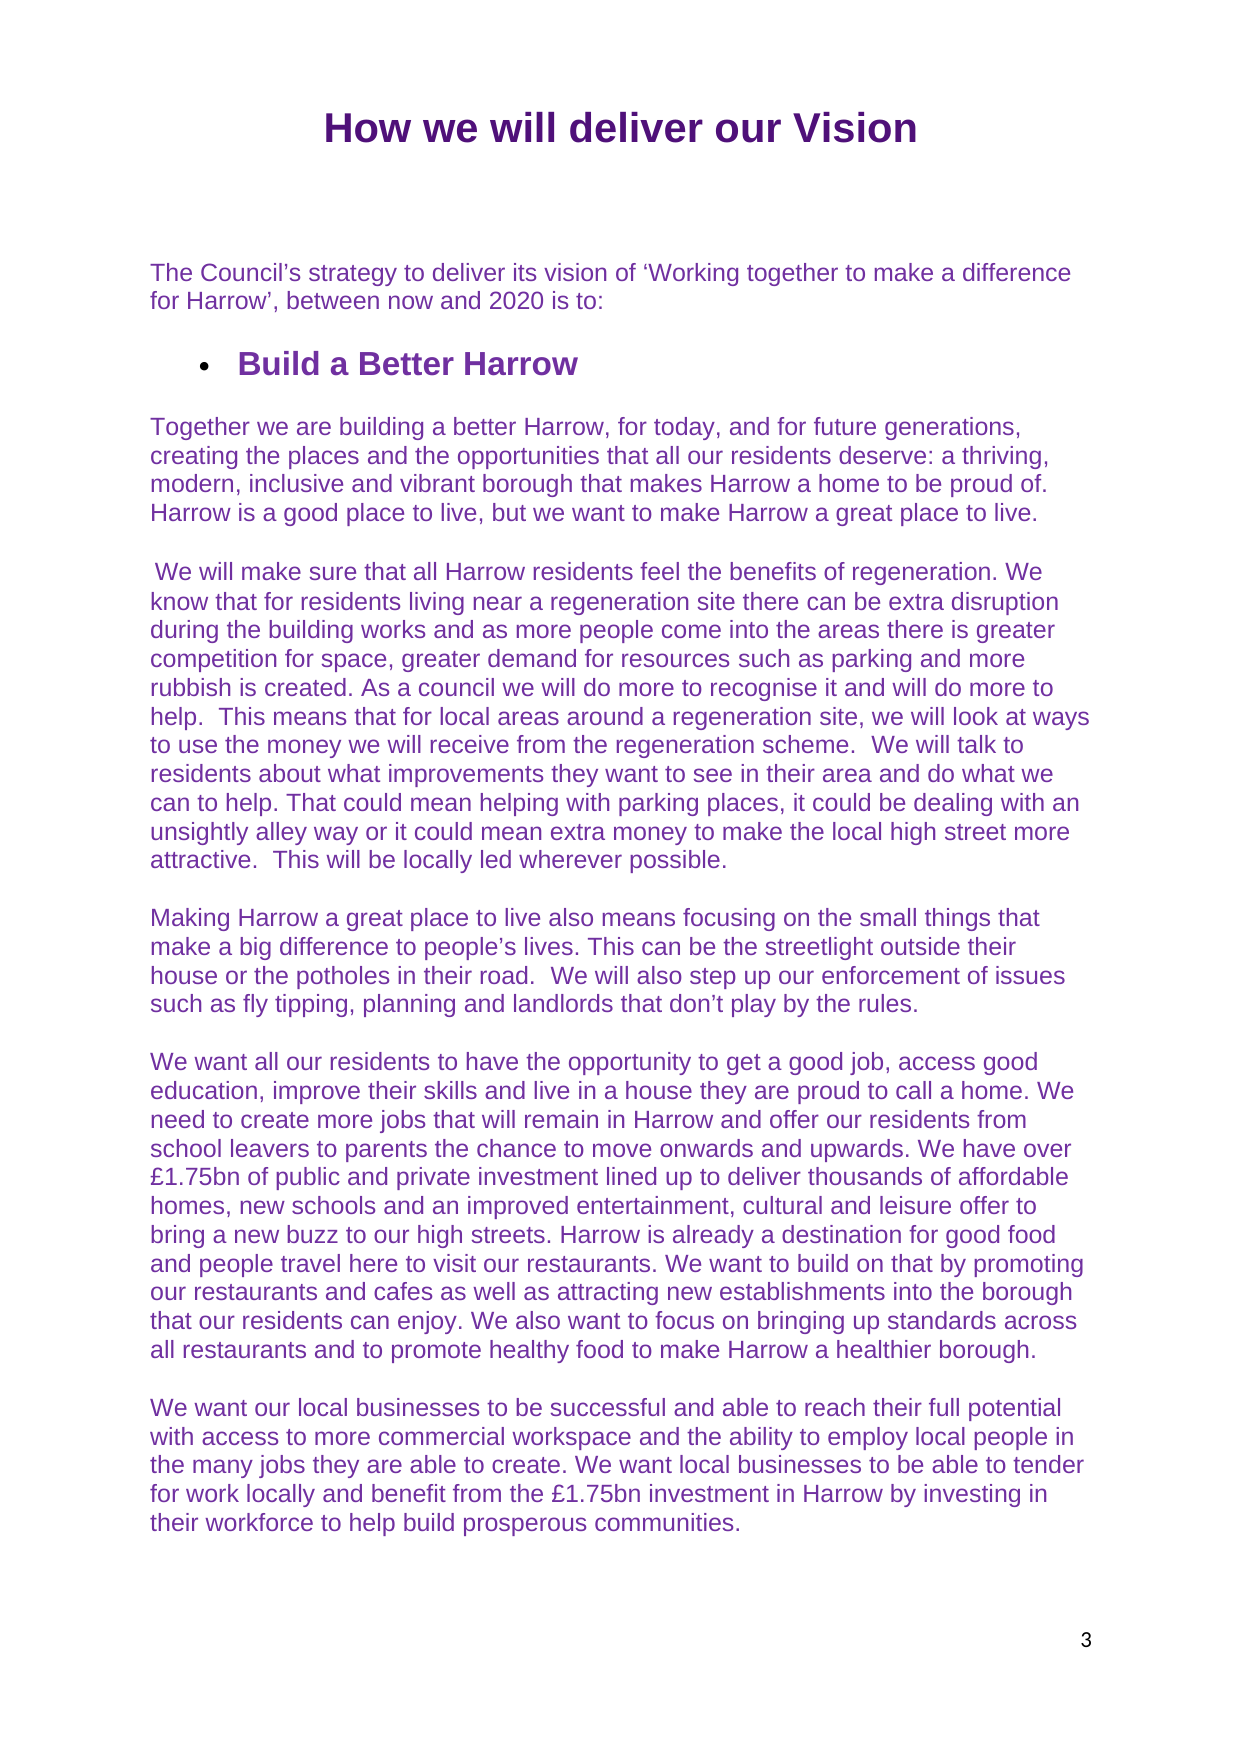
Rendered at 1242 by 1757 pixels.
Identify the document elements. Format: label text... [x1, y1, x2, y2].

list Build a Better Harrow [200, 344, 1092, 383]
text The Council’s strategy to deliver its vision of ‘Working together to make a difference for Harrow’, between now and 2020 is to: [150, 258, 1092, 315]
text Together we are building a better Harrow, for today, and for future generations, creating the places and the opportunities that all our residents deserve: a thriving, modern, inclusive and vibrant borough that makes Harrow a home to be proud of. Harrow is a good place to live, but we want to make Harrow a great place to live. [150, 412, 1092, 527]
text We will make sure that all Harrow residents feel the benefits of regeneration. We know that for residents living near a regeneration site there can be extra disruption during the building works and as more people come into the areas there is greater competition for space, greater demand for resources such as parking and more rubbish is created. As a council we will do more to recognise it and will do more to help. This means that for local areas around a regeneration site, we will look at ways to use the money we will receive from the regeneration scheme. We will talk to residents about what improvements they want to see in their area and do what we can to help. That could mean helping with parking places, it could be dealing with an unsightly alley way or it could mean extra money to make the local high street more attractive. This will be locally led wherever possible. [149, 556, 1092, 874]
text How we will deliver our Vision [150, 103, 1092, 151]
text We want all our residents to have the opportunity to get a good job, access good education, improve their skills and live in a house they are proud to call a home. We need to create more jobs that will remain in Harrow and offer our residents from school leavers to parents the chance to move onwards and upwards. We have over £1.75bn of public and private investment lined up to deliver thousands of affordable homes, new schools and an improved entertainment, cultural and leisure offer to bring a new buzz to our high streets. Harrow is already a destination for good food and people travel here to visit our restaurants. We want to build on that by promoting our restaurants and cafes as well as attracting new establishments into the borough that our residents can enjoy. We also want to focus on bringing up standards across all restaurants and to promote healthy food to make Harrow a healthier borough. [150, 1047, 1092, 1364]
text Making Harrow a great place to live also means focusing on the small things that make a big difference to people’s lives. This can be the streetlight outside their house or the potholes in their road. We will also step up our enforcement of issues such as fly tipping, planning and landlords that don’t play by the rules. [150, 903, 1092, 1018]
text We want our local businesses to be successful and able to reach their full potential with access to more commercial workspace and the ability to employ local people in the many jobs they are able to create. We want local businesses to be able to tender for work locally and benefit from the £1.75bn investment in Harrow by investing in their workforce to help build prosperous communities. [150, 1393, 1092, 1537]
